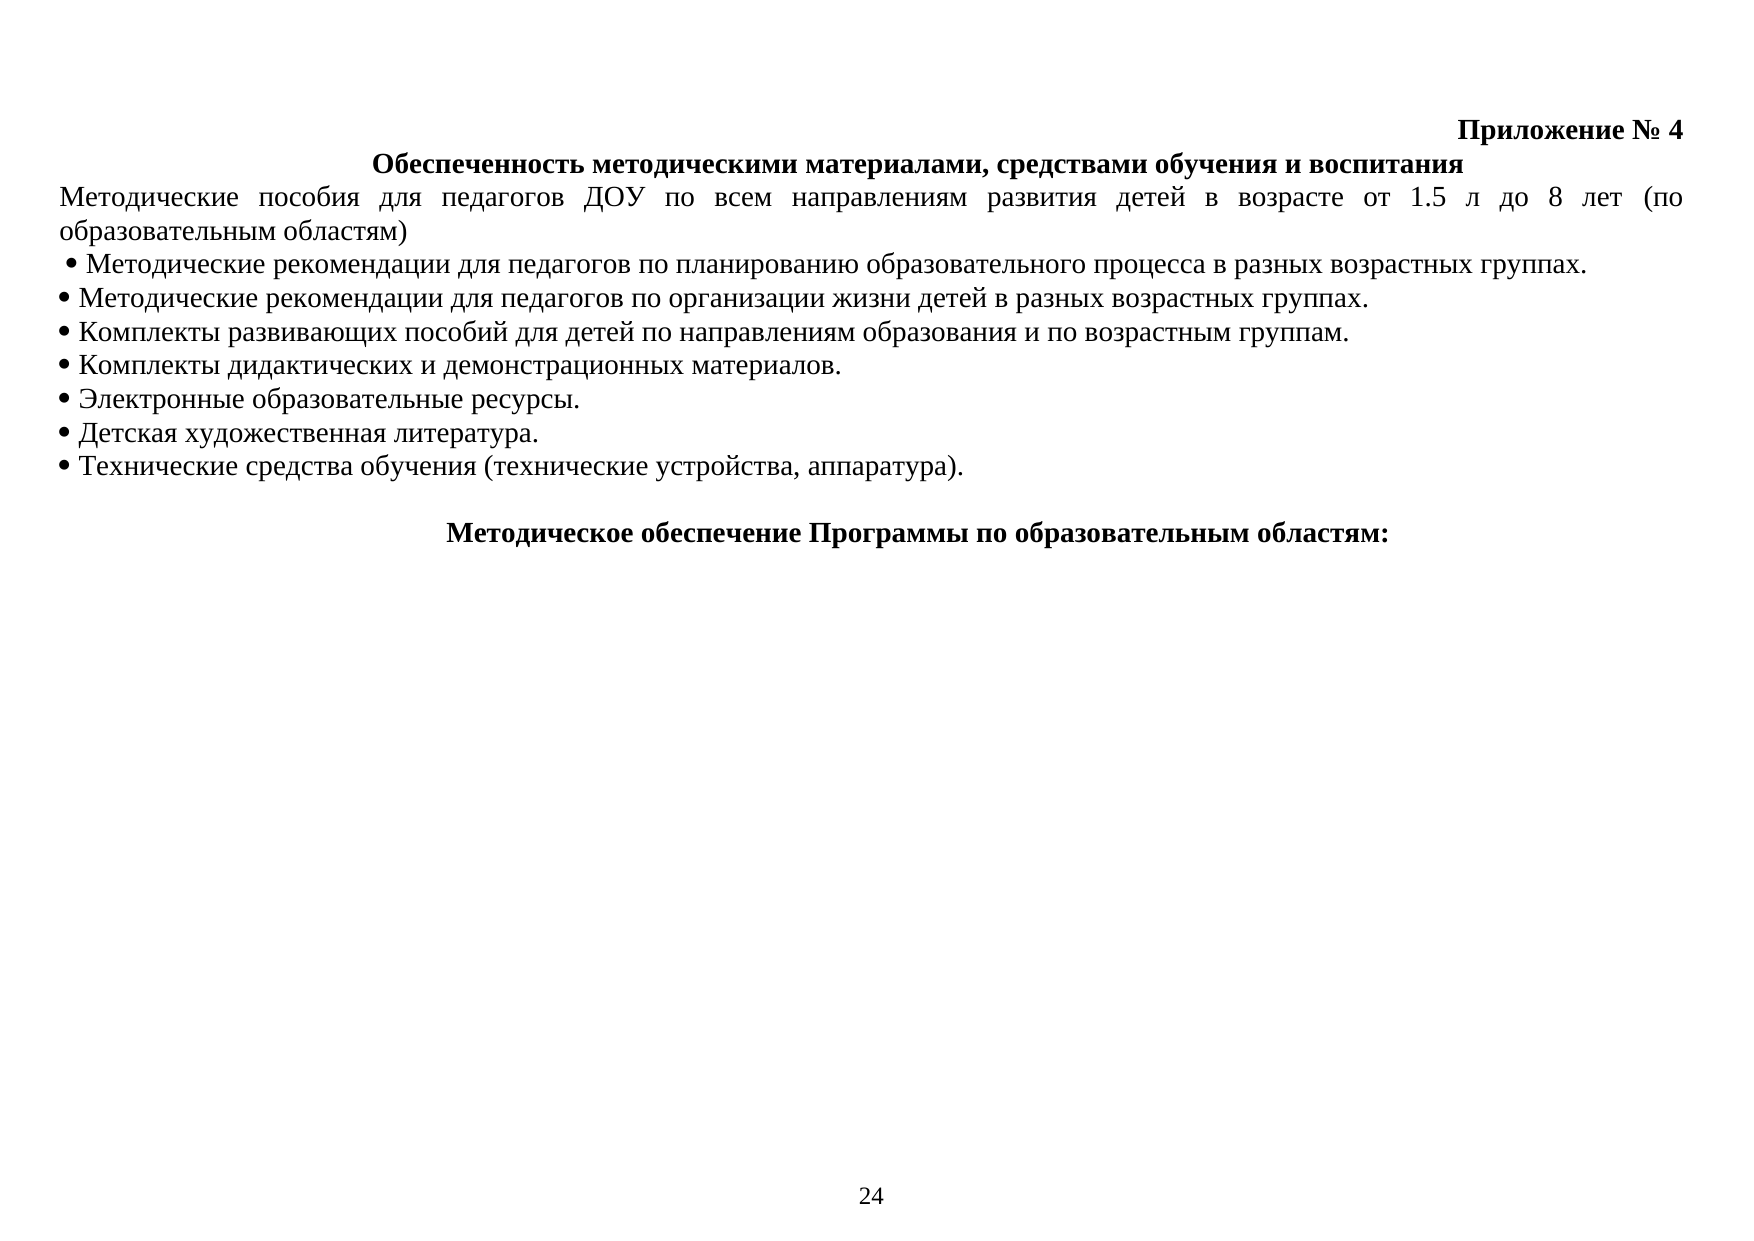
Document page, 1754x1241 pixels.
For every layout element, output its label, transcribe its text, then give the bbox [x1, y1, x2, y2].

text Комплекты дидактических и демонстрационных материалов. [59, 347, 1683, 381]
text Приложение № 4 [153, 112, 1683, 146]
text Электронные образовательные ресурсы. [59, 381, 1683, 415]
text Детская художественная литература. [59, 415, 1683, 448]
text Методические пособия для педагогов ДОУ по всем направлениям развития детей в возрасте от 1.5 л до 8 лет (по образовательным областям) [59, 179, 1683, 247]
text Технические средства обучения (технические устройства, аппаратура). [59, 448, 1683, 482]
text Комплекты развивающих пособий для детей по направлениям образования и по возрастным группам. [59, 314, 1683, 347]
text Обеспеченность методическими материалами, средствами обучения и воспитания [153, 146, 1683, 179]
text Методические рекомендации для педагогов по планированию образовательного процесса в разных возрастных группах. [59, 247, 1683, 280]
text Методические рекомендации для педагогов по организации жизни детей в разных возрастных группах. [59, 280, 1683, 314]
text Методическое обеспечение Программы по образовательным областям: [153, 516, 1683, 549]
